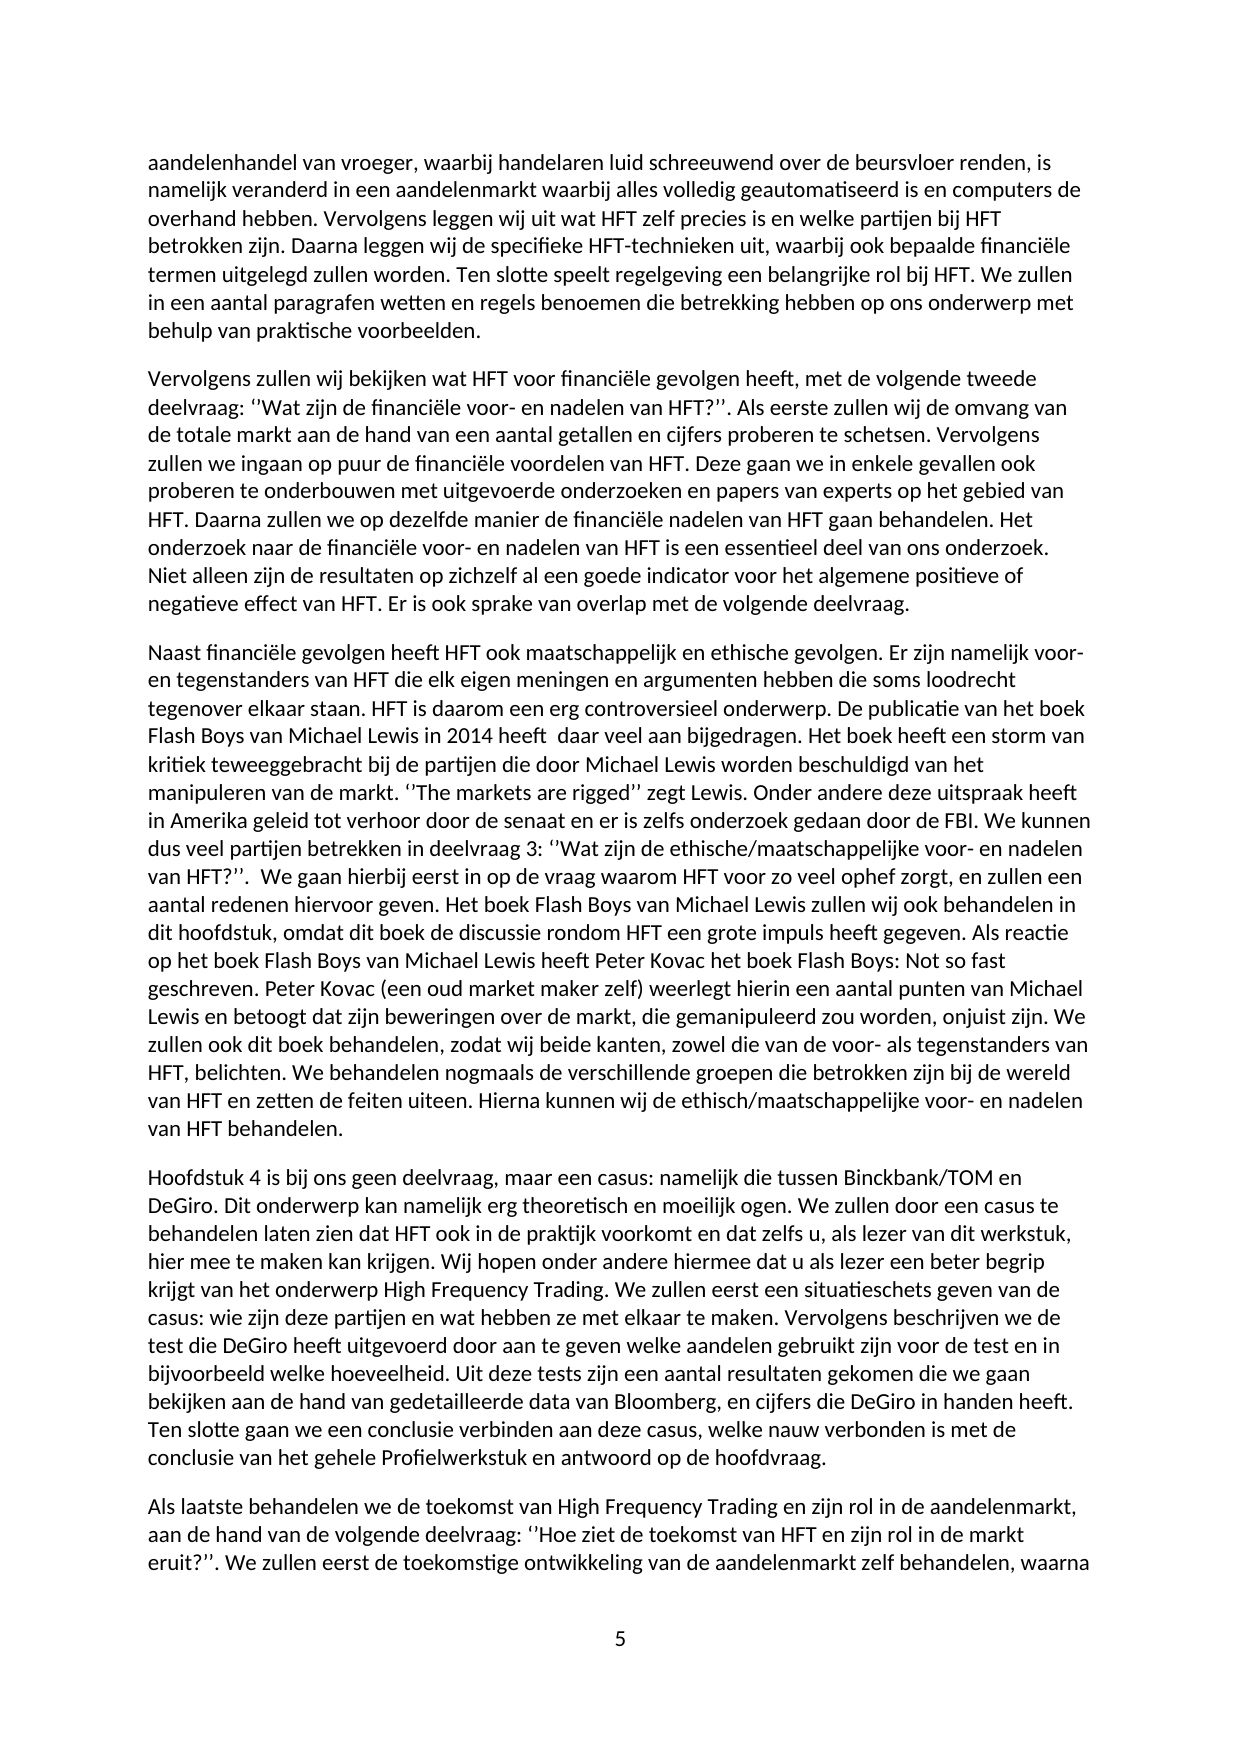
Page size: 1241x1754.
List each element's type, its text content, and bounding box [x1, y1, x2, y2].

text Hoofdstuk 4 is bij ons geen deelvraag, maar een casus: namelijk die tussen Binckbank/TOM en DeGiro. Dit onderwerp kan namelijk erg theoretisch en moeilijk ogen. We zullen door een casus te behandelen laten zien dat HFT ook in de praktijk voorkomt en dat zelfs u, als lezer van dit werkstuk, hier mee te maken kan krijgen. Wij hopen onder andere hiermee dat u als lezer een beter begrip krijgt van het onderwerp High Frequency Trading. We zullen eerst een situatieschets geven van de casus: wie zijn deze partijen en wat hebben ze met elkaar te maken. Vervolgens beschrijven we de test die DeGiro heeft uitgevoerd door aan te geven welke aandelen gebruikt zijn voor de test en in bijvoorbeeld welke hoeveelheid. Uit deze tests zijn een aantal resultaten gekomen die we gaan bekijken aan de hand van gedetailleerde data van Bloomberg, en cijfers die DeGiro in handen heeft. Ten slotte gaan we een conclusie verbinden aan deze casus, welke nauw verbonden is met de conclusie van het gehele Profielwerkstuk en antwoord op de hoofdvraag. [148, 1163, 1093, 1471]
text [148, 148, 1093, 344]
text Vervolgens zullen wij bekijken wat HFT voor financiële gevolgen heeft, met de volgende tweede deelvraag: ‘’Wat zijn de financiële voor- en nadelen van HFT?’’. Als eerste zullen wij de omvang van de totale markt aan de hand van een aantal getallen en cijfers proberen te schetsen. Vervolgens zullen we ingaan op puur de financiële voordelen van HFT. Deze gaan we in enkele gevallen ook proberen te onderbouwen met uitgevoerde onderzoeken en papers van experts op het gebied van HFT. Daarna zullen we op dezelfde manier de financiële nadelen van HFT gaan behandelen. Het onderzoek naar de financiële voor- en nadelen van HFT is een essentieel deel van ons onderzoek. Niet alleen zijn de resultaten op zichzelf al een goede indicator voor het algemene positieve of negatieve effect van HFT. Er is ook sprake van overlap met de volgende deelvraag. [148, 364, 1093, 617]
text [148, 1492, 1093, 1576]
text Naast financiële gevolgen heeft HFT ook maatschappelijk en ethische gevolgen. Er zijn namelijk voor- en tegenstanders van HFT die elk eigen meningen en argumenten hebben die soms loodrecht tegenover elkaar staan. HFT is daarom een erg controversieel onderwerp. De publicatie van het boek Flash Boys van Michael Lewis in 2014 heeft daar veel aan bijgedragen. Het boek heeft een storm van kritiek teweeggebracht bij de partijen die door Michael Lewis worden beschuldigd van het manipuleren van de markt. ‘’The markets are rigged’’ zegt Lewis. Onder andere deze uitspraak heeft in Amerika geleid tot verhoor door de senaat en er is zelfs onderzoek gedaan door de FBI. We kunnen dus veel partijen betrekken in deelvraag 3: ‘’Wat zijn de ethische/maatschappelijke voor- en nadelen van HFT?’’. We gaan hierbij eerst in op de vraag waarom HFT voor zo veel ophef zorgt, en zullen een aantal redenen hiervoor geven. Het boek Flash Boys van Michael Lewis zullen wij ook behandelen in dit hoofdstuk, omdat dit boek de discussie rondom HFT een grote impuls heeft gegeven. Als reactie op het boek Flash Boys van Michael Lewis heeft Peter Kovac het boek Flash Boys: Not so fast geschreven. Peter Kovac (een oud market maker zelf) weerlegt hierin een aantal punten van Michael Lewis en betoogt dat zijn beweringen over de markt, die gemanipuleerd zou worden, onjuist zijn. We zullen ook dit boek behandelen, zodat wij beide kanten, zowel die van de voor- als tegenstanders van HFT, belichten. We behandelen nogmaals de verschillende groepen die betrokken zijn bij de wereld van HFT en zetten de feiten uiteen. Hierna kunnen wij de ethisch/maatschappelijke voor- en nadelen van HFT behandelen. [148, 638, 1093, 1142]
